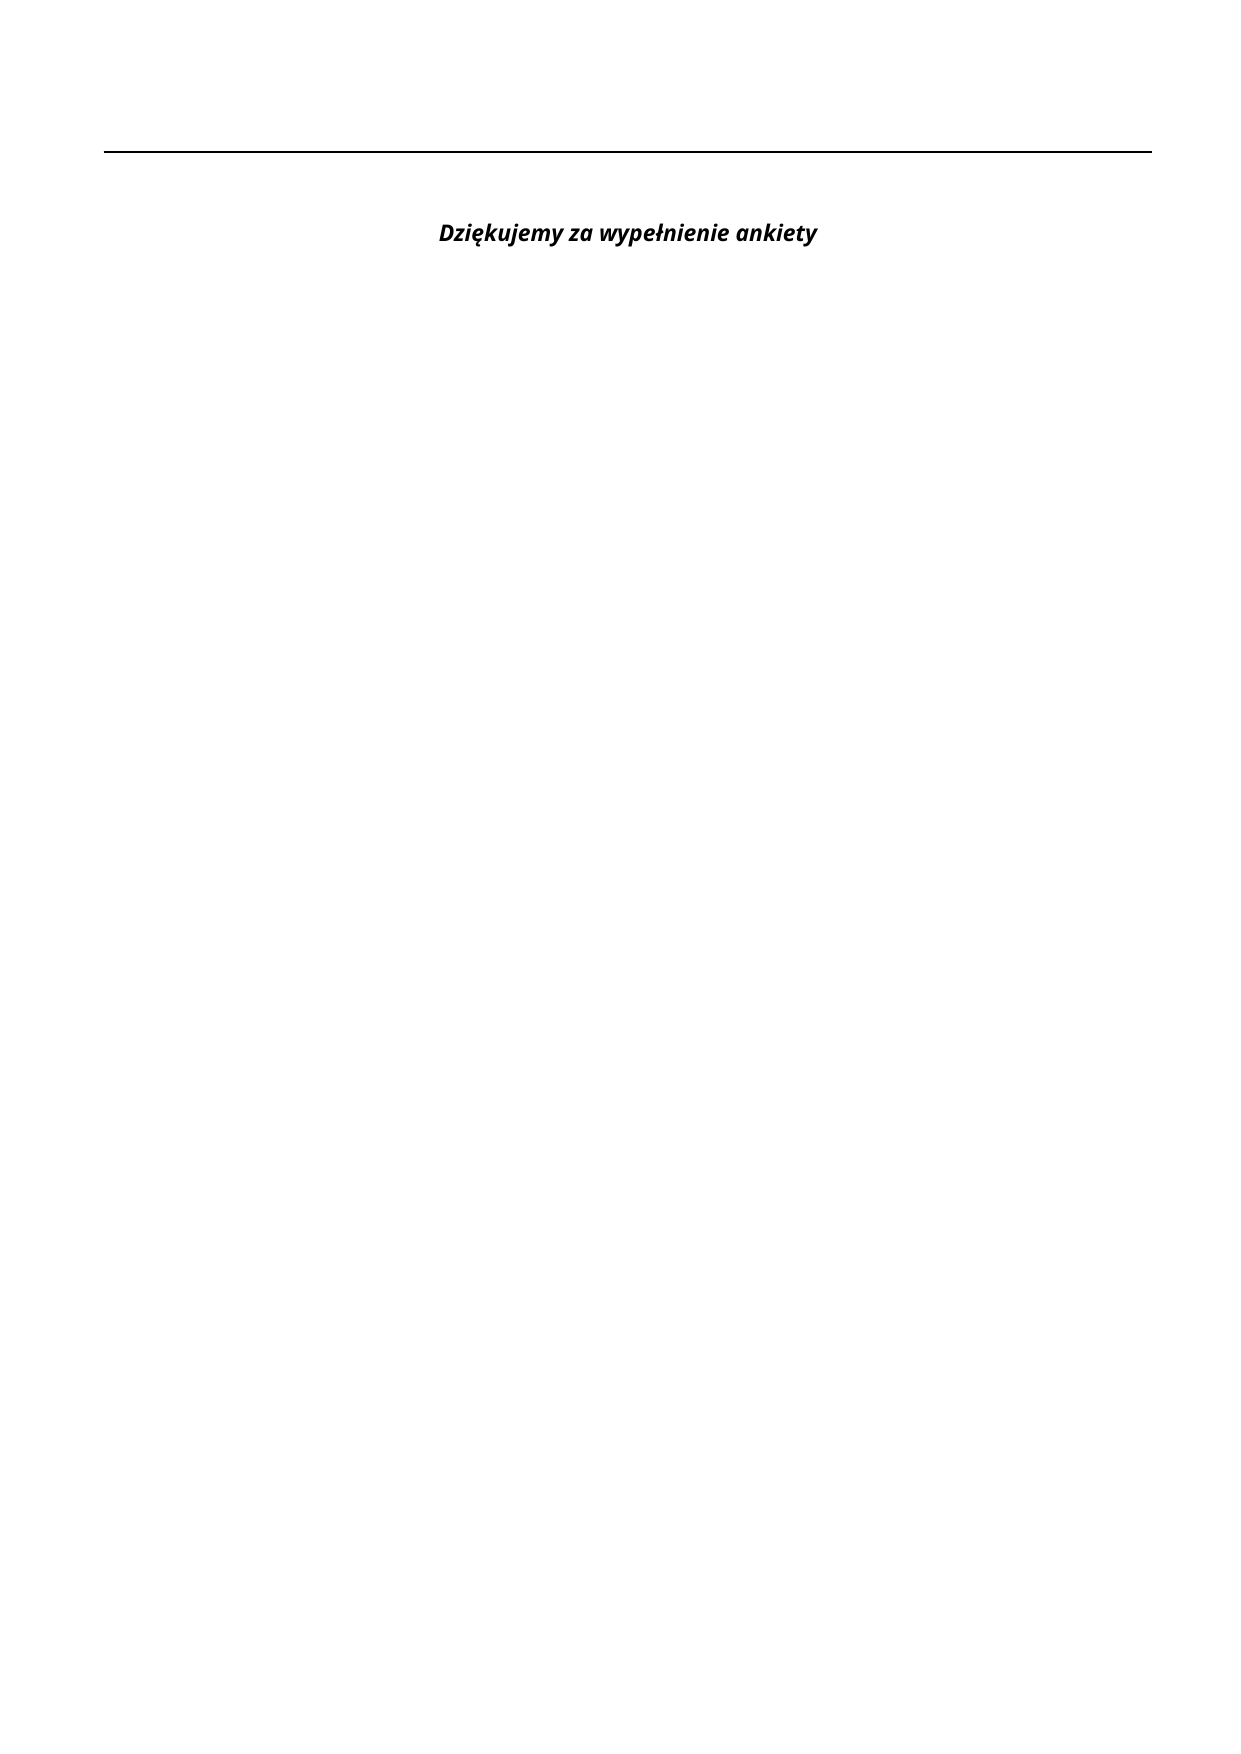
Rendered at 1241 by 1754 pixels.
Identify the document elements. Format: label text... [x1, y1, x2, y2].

text Dziękujemy za wypełnienie ankietyDół formularza [103, 217, 1152, 248]
